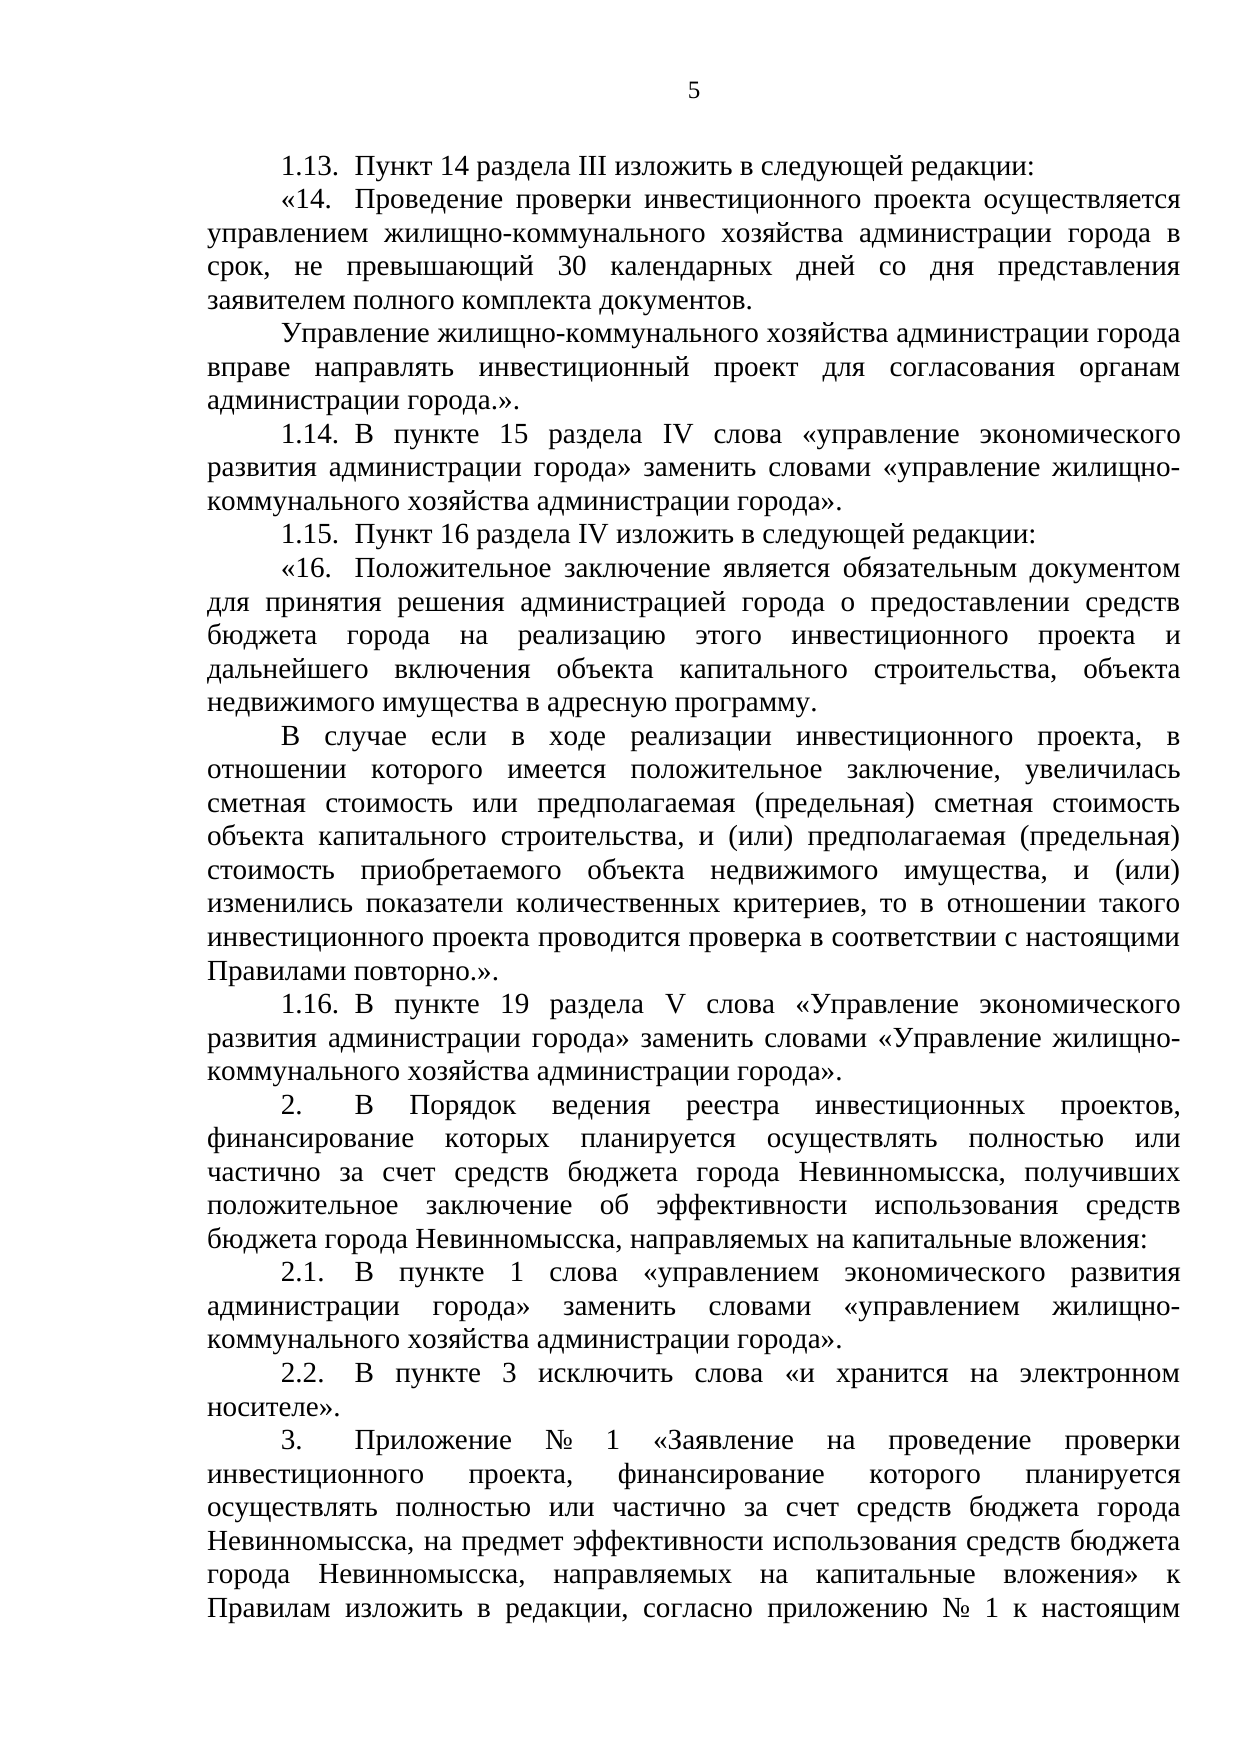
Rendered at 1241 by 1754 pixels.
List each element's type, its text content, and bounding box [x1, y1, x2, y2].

text 2.2. В пункте 3 исключить слова «и хранится на электронном носителе». [207, 1355, 1181, 1422]
text 2. В Порядок ведения реестра инвестиционных проектов, финансирование которых планируется осуществлять полностью или частично за счет средств бюджета города Невинномысска, получивших положительное заключение об эффективности использования средств бюджета города Невинномысска, направляемых на капитальные вложения: [207, 1087, 1181, 1254]
text Управление жилищно-коммунального хозяйства администрации города вправе направлять инвестиционный проект для согласования органам администрации города.». [207, 315, 1181, 416]
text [207, 1422, 1181, 1623]
text «16. Положительное заключение является обязательным документом для принятия решения администрацией города о предоставлении средств бюджета города на реализацию этого инвестиционного проекта и дальнейшего включения объекта капитального строительства, объекта недвижимого имущества в адресную программу. [207, 550, 1181, 718]
text 1.14. В пункте 15 раздела IV слова «управление экономического развития администрации города» заменить словами «управление жилищно-коммунального хозяйства администрации города». [207, 416, 1181, 517]
text В случае если в ходе реализации инвестиционного проекта, в отношении которого имеется положительное заключение, увеличилась сметная стоимость или предполагаемая (предельная) сметная стоимость объекта капитального строительства, и (или) предполагаемая (предельная) стоимость приобретаемого объекта недвижимого имущества, и (или) изменились показатели количественных критериев, то в отношении такого инвестиционного проекта проводится проверка в соответствии с настоящими Правилами повторно.». [207, 718, 1181, 986]
text 1.16. В пункте 19 раздела V слова «Управление экономического развития администрации города» заменить словами «Управление жилищно-коммунального хозяйства администрации города». [207, 986, 1181, 1087]
text «14. Проведение проверки инвестиционного проекта осуществляется управлением жилищно-коммунального хозяйства администрации города в срок, не превышающий 30 календарных дней со дня представления заявителем полного комплекта документов. [207, 181, 1181, 315]
text 2.1. В пункте 1 слова «управлением экономического развития администрации города» заменить словами «управлением жилищно-коммунального хозяйства администрации города». [207, 1254, 1181, 1355]
text 1.15. Пункт 16 раздела IV изложить в следующей редакции: [207, 517, 1181, 550]
text 1.13. Пункт 14 раздела III изложить в следующей редакции: [207, 148, 1181, 181]
